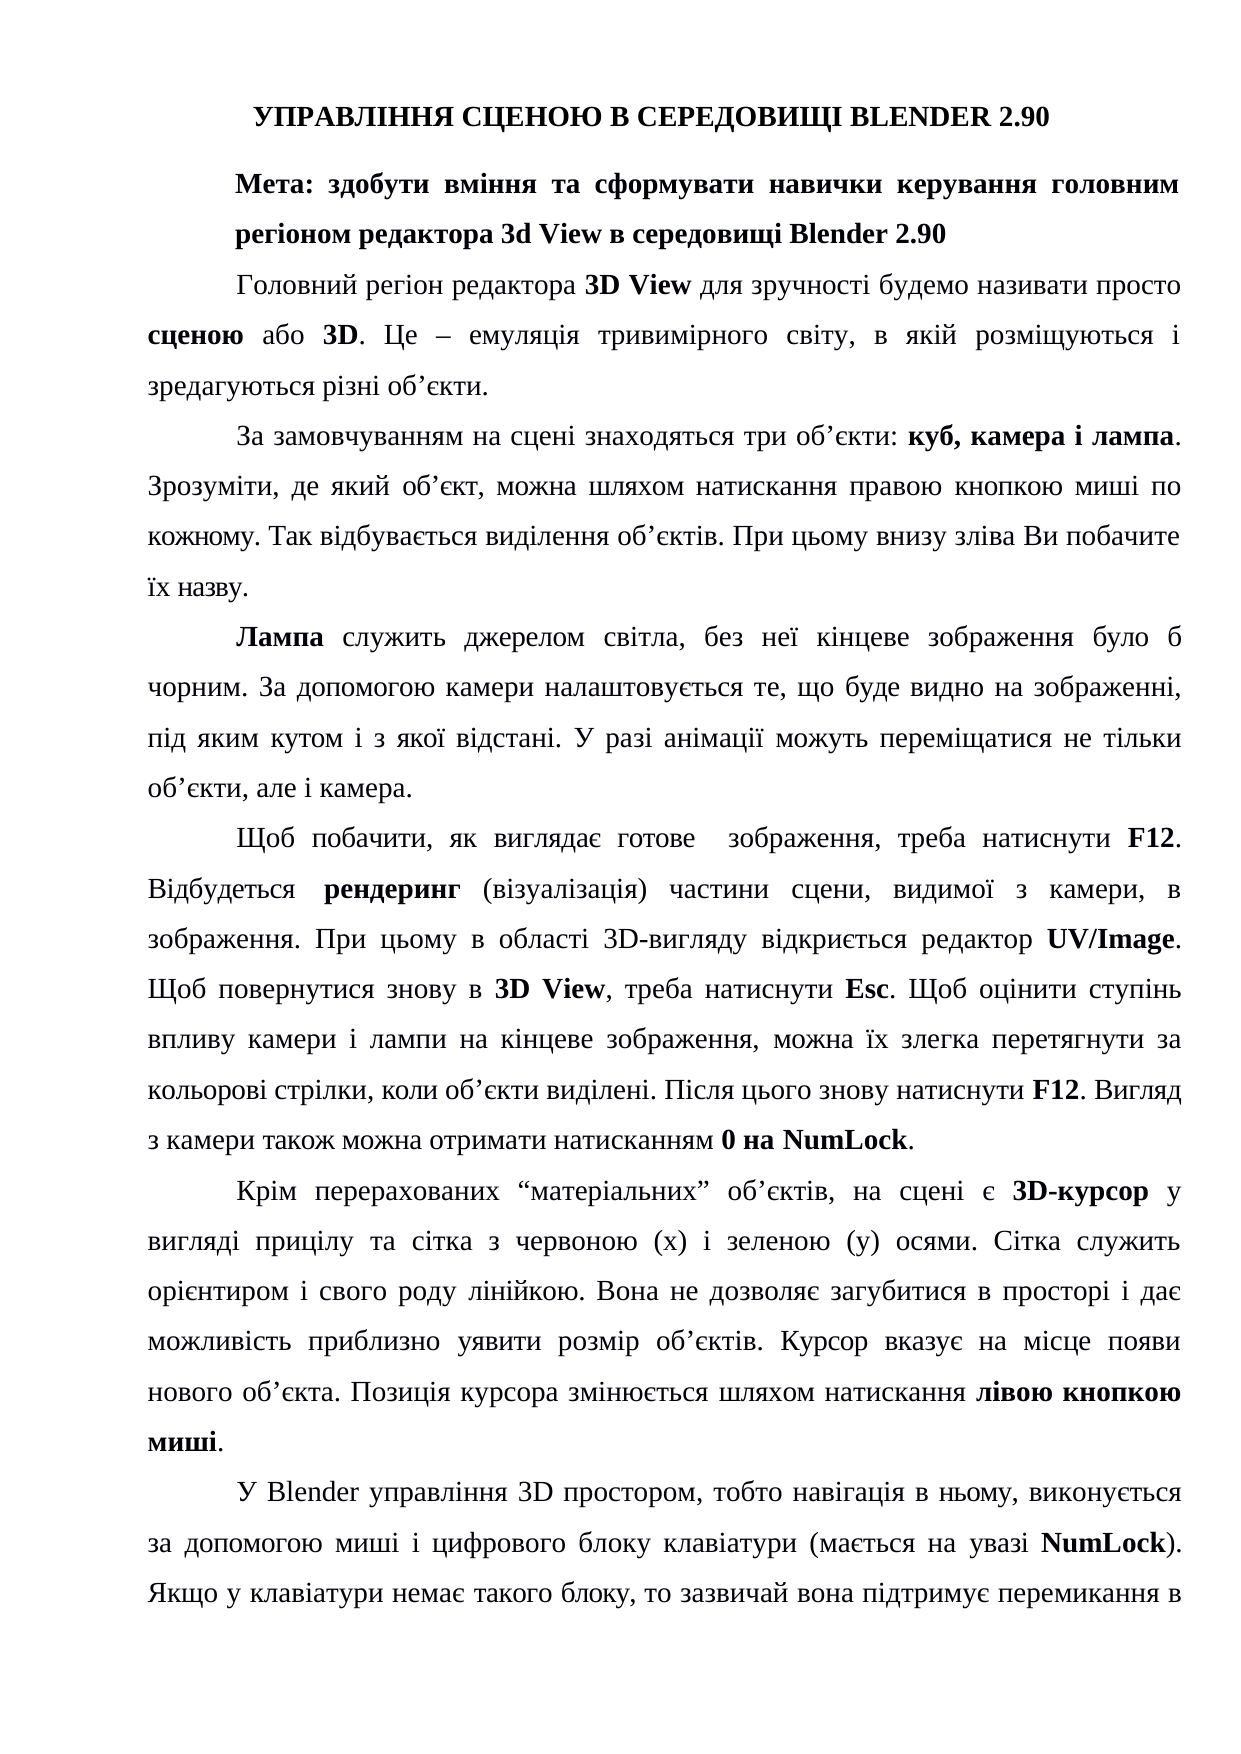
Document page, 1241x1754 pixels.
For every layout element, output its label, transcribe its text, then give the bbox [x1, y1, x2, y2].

text Головний регіон редактора 3D View для зручності будемо називати просто сценою або 3D. Це – емуляція тривимірного світу, в якій розміщуються і зредагуються різні об’єкти. [147, 267, 1181, 401]
text За замовчуванням на сцені знаходяться три об’єкти: куб, камера і лампа. Зрозуміти, де який об’єкт, можна шляхом натискання правою кнопкою миші по кожному. Так відбувається виділення об’єктів. При цьому внизу зліва Ви побачите їх назву. [147, 418, 1182, 602]
text Крім перерахованих “матеріальних” об’єктів, на сцені є 3D-курсор у вигляді прицілу та сітка з червоною (x) і зеленою (y) осями. Сітка служить орієнтиром і свого роду лінійкою. Вона не дозволяє загубитися в просторі і дає можливість приблизно уявити розмір об’єктів. Курсор вказує на місце появи нового об’єкта. Позиція курсора змінюється шляхом натискання лівою кнопкою миші. [147, 1173, 1181, 1458]
text Щоб побачити, як виглядає готове зображення, треба натиснути F12. Відбудеться рендеринг (візуалізація) частини сцени, видимої з камери, в зображення. При цьому в області 3D-вигляду відкриється редактор UV/Image. Щоб повернутися знову в 3D View, треба натиснути Esc. Щоб оцінити ступінь впливу камери і лампи на кінцеве зображення, можна їх злегка перетягнути за кольорові стрілки, коли об’єкти виділені. Після цього знову натиснути F12. Вигляд з камери також можна отримати натисканням 0 на NumLock. [147, 820, 1182, 1156]
text Лампа служить джерелом світла, без неї кінцеве зображення було б чорним. За допомогою камери налаштовується те, що буде видно на зображенні, під яким кутом і з якої відстані. У разі анімації можуть переміщатися не тільки об’єкти, але і камера. [147, 619, 1182, 804]
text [147, 1474, 1182, 1609]
subtitle УПРАВЛІННЯ СЦЕНОЮ В СЕРЕДОВИЩІ BLENDER 2.90 [252, 99, 1223, 133]
text Мета: здобути вміння та сформувати навички керування головним регіоном редактора 3d View в середовищі Blender 2.90 [235, 166, 1181, 250]
